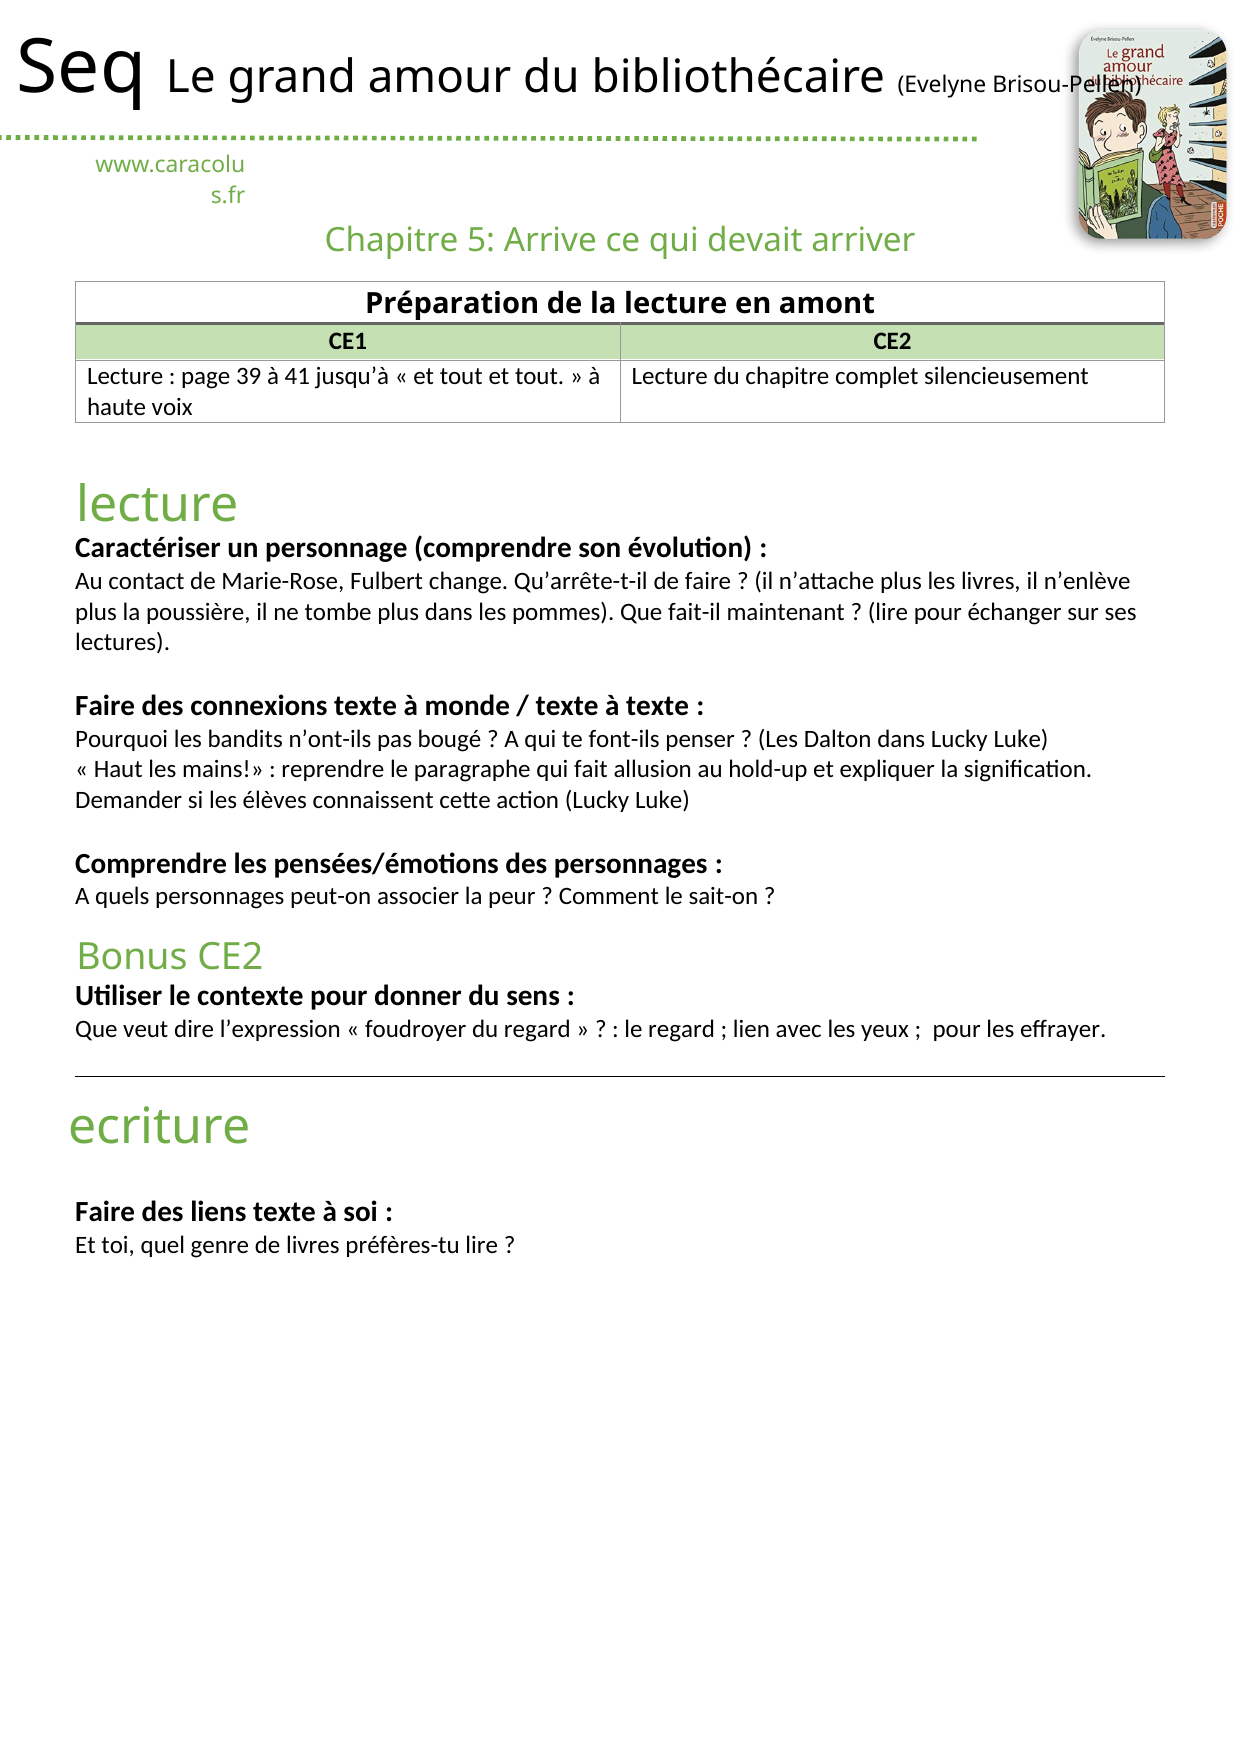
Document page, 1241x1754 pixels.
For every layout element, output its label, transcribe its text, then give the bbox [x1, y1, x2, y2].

table_cell Lecture du chapitre complet silencieusement [621, 361, 1164, 422]
text Faire des connexions texte à monde / texte à texte : [75, 687, 1165, 723]
text A quels personnages peut-on associer la peur ? Comment le sait-on ? [75, 881, 1165, 911]
text Pourquoi les bandits n’ont-ils pas bougé ? A qui te font-ils penser ? (Les Dalton dans Lucky Luke) [75, 723, 1165, 753]
text Faire des liens texte à soi : [75, 1193, 1165, 1229]
table_cell CE2 [621, 325, 1164, 359]
text « Haut les mains!» : reprendre le paragraphe qui fait allusion au hold-up et expliquer la signification. Demander si les élèves connaissent cette action (Lucky Luke) [75, 753, 1165, 814]
text Comprendre les pensées/émotions des personnages : [75, 845, 1165, 881]
picture [1078, 29, 1227, 239]
table_cell CE1 [76, 325, 620, 359]
text Chapitre 5: Arrive ce qui devait arriver [75, 216, 1165, 261]
table_cell Lecture : page 39 à 41 jusqu’à « et tout et tout. » à haute voix [76, 361, 620, 422]
text Que veut dire l’expression « foudroyer du regard » ? : le regard ; lien avec les yeux ; pour les effrayer. [75, 1013, 1165, 1043]
text Utiliser le contexte pour donner du sens : [75, 977, 1165, 1013]
table_header Préparation de la lecture en amont [76, 282, 1164, 322]
text Et toi, quel genre de livres préfères-tu lire ? [75, 1229, 1165, 1259]
text Caractériser un personnage (comprendre son évolution) : [75, 529, 1165, 565]
text Au contact de Marie-Rose, Fulbert change. Qu’arrête-t-il de faire ? (il n’attache plus les livres, il n’enlève plus la poussière, il ne tombe plus dans les pommes). Que fait-il maintenant ? (lire pour échanger sur ses lectures). [75, 565, 1165, 657]
